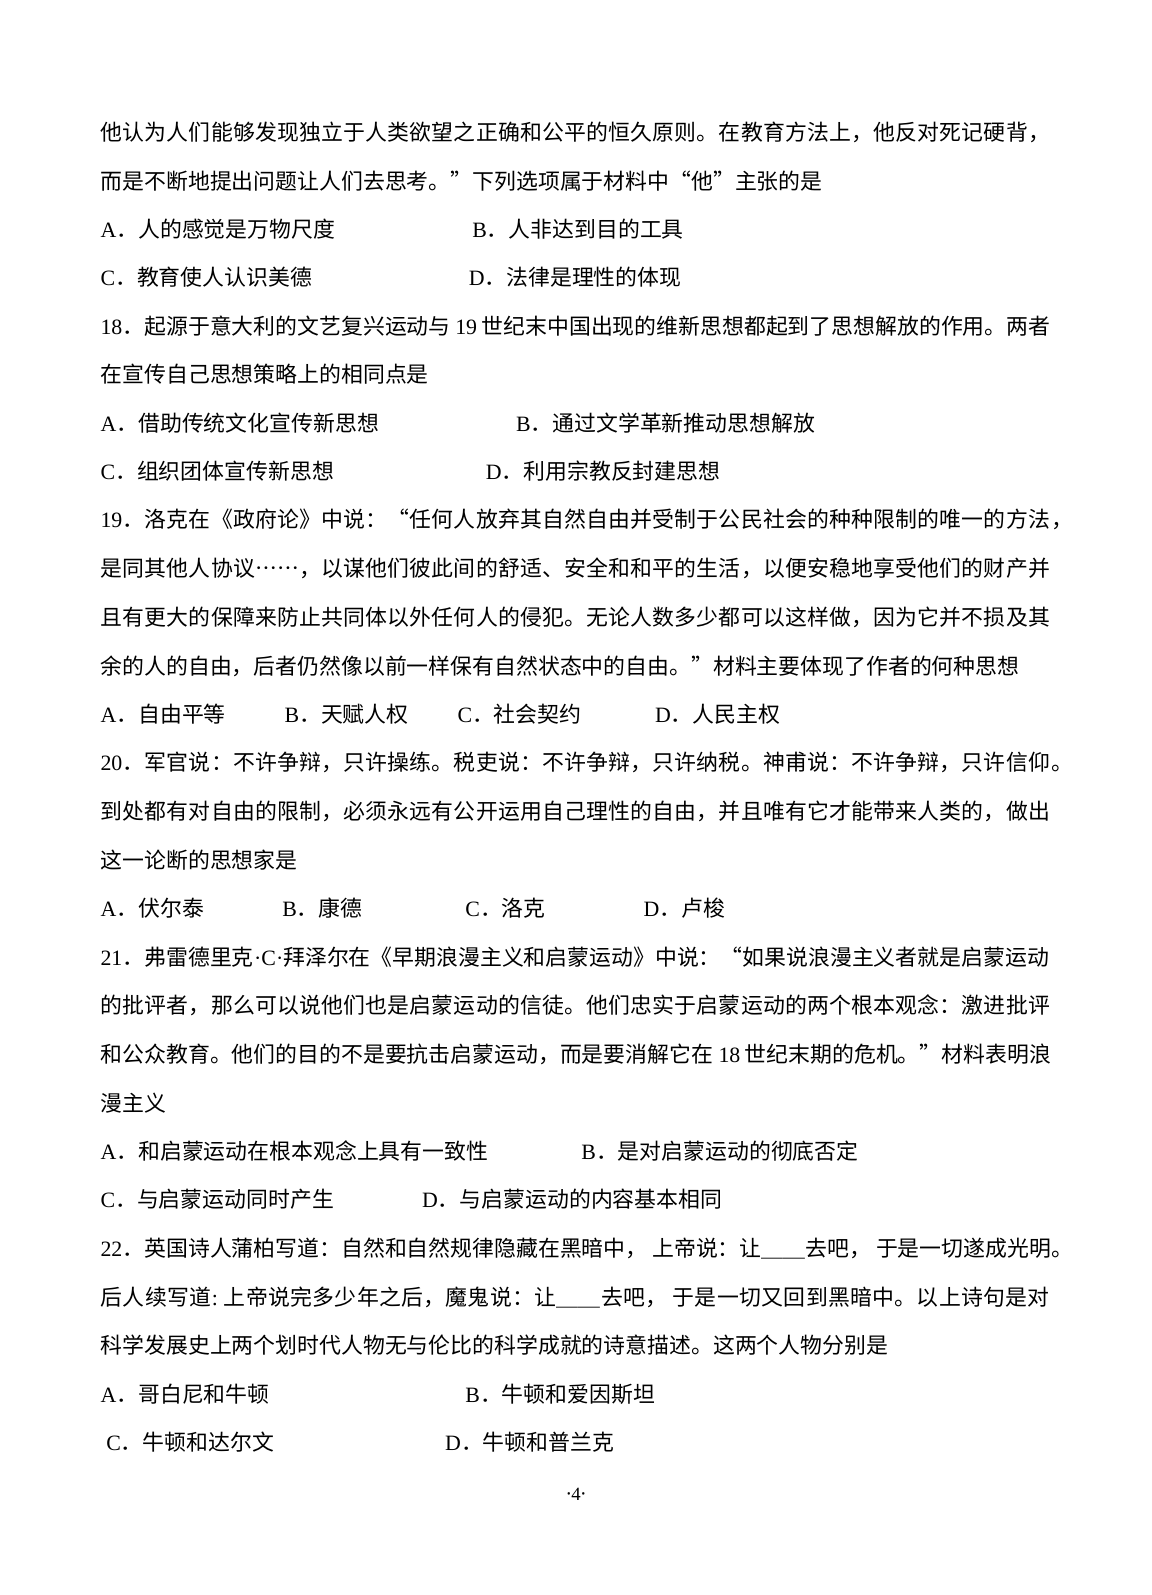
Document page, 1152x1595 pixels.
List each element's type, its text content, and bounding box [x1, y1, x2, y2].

text C．组织团体宣传新思想 D．利用宗教反封建思想 [100, 454, 1051, 486]
text 19．洛克在《政府论》中说：“任何人放弃其自然自由并受制于公民社会的种种限制的唯一的方法，是同其他人协议……，以谋他们彼此间的舒适、安全和和平的生活，以便安稳地享受他们的财产并且有更大的保障来防止共同体以外任何人的侵犯。无论人数多少都可以这样做，因为它并不损及其余的人的自由，后者仍然像以前一样保有自然状态中的自由。”材料主要体现了作者的何种思想 [100, 502, 1051, 681]
text A．借助传统文化宣传新思想 B．通过文学革新推动思想解放 [100, 405, 1051, 438]
text 21．弗雷德里克·C·拜泽尔在《早期浪漫主义和启蒙运动》中说：“如果说浪漫主义者就是启蒙运动的批评者，那么可以说他们也是启蒙运动的信徒。他们忠实于启蒙运动的两个根本观念：激进批评和公众教育。他们的目的不是要抗击启蒙运动，而是要消解它在18世纪末期的危机。”材料表明浪漫主义 [100, 939, 1051, 1118]
text C．牛顿和达尔文 D．牛顿和普兰克 [100, 1424, 1051, 1457]
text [100, 114, 1051, 196]
text A．和启蒙运动在根本观念上具有一致性 B．是对启蒙运动的彻底否定 [100, 1134, 1051, 1166]
text 20．军官说：不许争辩，只许操练。税吏说：不许争辩，只许纳税。神甫说：不许争辩，只许信仰。到处都有对自由的限制，必须永远有公开运用自己理性的自由，并且唯有它才能带来人类的，做出这一论断的思想家是 [100, 745, 1051, 875]
text A．伏尔泰 B．康德 C．洛克 D．卢梭 [100, 891, 1051, 923]
text C．与启蒙运动同时产生 D．与启蒙运动的内容基本相同 [100, 1182, 1051, 1214]
text A．人的感觉是万物尺度 B．人非达到目的工具 [100, 212, 1051, 244]
text 22．英国诗人蒲柏写道：自然和自然规律隐藏在黑暗中， 上帝说：让＿＿去吧， 于是一切遂成光明。后人续写道: 上帝说完多少年之后，魔鬼说：让＿＿去吧， 于是一切又回到黑暗中。以上诗句是对科学发展史上两个划时代人物无与伦比的科学成就的诗意描述。这两个人物分别是 [100, 1230, 1051, 1360]
text C．教育使人认识美德 D．法律是理性的体现 [100, 260, 1051, 292]
text A．哥白尼和牛顿 B．牛顿和爱因斯坦 [100, 1376, 1051, 1409]
text 18．起源于意大利的文艺复兴运动与19世纪末中国出现的维新思想都起到了思想解放的作用。两者在宣传自己思想策略上的相同点是 [100, 308, 1051, 389]
text A．自由平等 B．天赋人权 C．社会契约 D．人民主权 [100, 697, 1051, 729]
